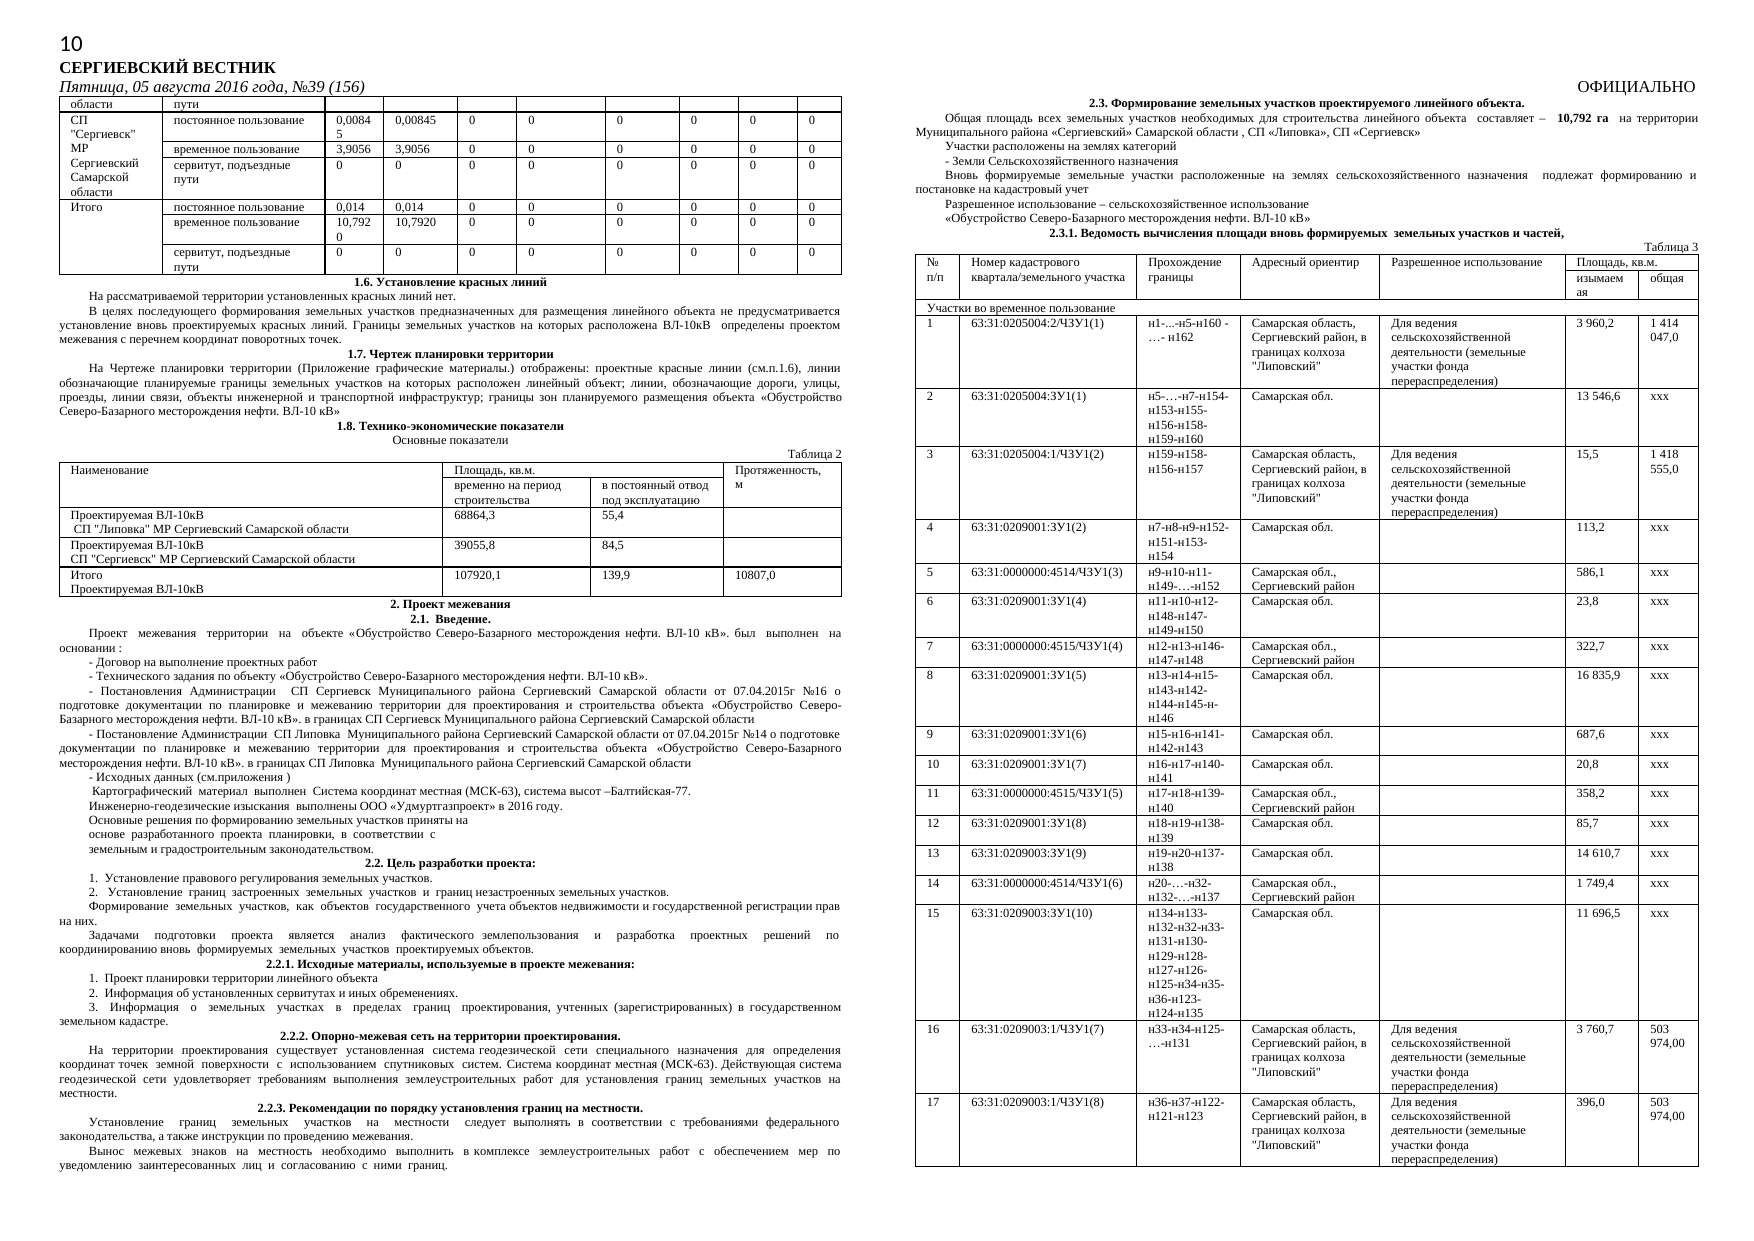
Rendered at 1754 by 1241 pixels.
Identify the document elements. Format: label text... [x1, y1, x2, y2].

table_cell 63:31:0205004:2/ЧЗУ1(1) [960, 316, 1136, 388]
table_cell 63:31:0000000:4514/ЧЗУ1(3) [960, 564, 1136, 593]
table_cell xxx [1639, 727, 1698, 755]
table_cell сервитут, подъездные пути [163, 245, 324, 274]
table_cell н159-н158-н156-н157 [1137, 447, 1240, 519]
table_cell 9 [916, 727, 959, 755]
table_cell н16-н17-н140-н141 [1137, 756, 1240, 785]
table_header Протяженность, м [724, 463, 841, 507]
table_cell 63:31:0209001:ЗУ1(6) [960, 727, 1136, 755]
table_cell 0 [517, 245, 605, 274]
table_cell 0 [680, 200, 738, 214]
text 2.1. Введение. [59, 612, 842, 626]
table_cell н13-н14-н15-н143-н142-н144-н145-н-н146 [1137, 668, 1240, 726]
table_cell 0 [517, 97, 605, 111]
table_cell 0 [739, 245, 797, 274]
text 2.3. Формирование земельных участков проектируемого линейного объекта. [915, 96, 1698, 110]
text Таблица 2 [59, 447, 842, 462]
table_cell Самарская область, Сергиевский район, в границах колхоза "Липовский" [1241, 447, 1379, 519]
text - Исходных данных (см.приложения ) [59, 770, 842, 784]
table_cell 20,8 [1566, 756, 1638, 785]
table_cell 0 [606, 245, 679, 274]
table_cell 0 [458, 97, 516, 111]
table_cell н7-н8-н9-н152-н151-н153-н154 [1137, 520, 1240, 563]
table_cell Проектируемая ВЛ-10кВ СП "Сергиевск" МР Сергиевский Самарской области [60, 538, 442, 566]
table_cell н9-н10-н11-н149-…-н152 [1137, 564, 1240, 593]
table_cell 0 [680, 158, 738, 199]
table_cell 0 [326, 245, 383, 274]
table_cell xxx [1639, 846, 1698, 874]
text Разрешенное использование – сельскохозяйственное использование [915, 197, 1698, 211]
table_cell Итого [60, 200, 162, 274]
table_cell xxx [1639, 638, 1698, 667]
table_cell 0 [606, 113, 679, 141]
table_cell xxx [1639, 876, 1698, 904]
table_cell 0 [326, 97, 383, 111]
text 2.3.1. Ведомость вычисления площади вновь формируемых земельных участков и частей, [915, 225, 1698, 240]
table_cell 63:31:0000000:4514/ЧЗУ1(6) [960, 876, 1136, 904]
table_cell Самарская область, Сергиевский район, в границах колхоза "Липовский" [1241, 1094, 1379, 1166]
table_cell 5 [916, 564, 959, 593]
table_cell Самарская обл. [1241, 668, 1379, 726]
text Таблица 3 [915, 240, 1698, 254]
table_cell 503 974,00 [1639, 1021, 1698, 1093]
table_cell общая [1639, 271, 1698, 299]
table_cell Участки во временное пользование [916, 300, 1698, 315]
table_cell временное пользование [163, 215, 324, 244]
text - Земли Сельскохозяйственного назначения [915, 153, 1698, 168]
table_cell Самарская обл., Сергиевский район [1241, 564, 1379, 593]
text Установление границ земельных участков на местности следует выполнять в соответствии с требованиями федерального законодательства, а также инструкции по проведению межевания. [59, 1115, 842, 1143]
table_cell 63:31:0209003:1/ЧЗУ1(7) [960, 1021, 1136, 1093]
table_cell Самарская область, Сергиевский район, в границах колхоза "Липовский" [1241, 1021, 1379, 1093]
table_cell 16 [916, 1021, 959, 1093]
table_cell Самарская обл. [1241, 756, 1379, 785]
table_cell 63:31:0209003:ЗУ1(9) [960, 846, 1136, 874]
table_cell Самарская обл. [1241, 905, 1379, 1020]
table_cell 63:31:0205004:1/ЧЗУ1(2) [960, 447, 1136, 519]
text В целях последующего формирования земельных участков предназначенных для размещения линейного объекта не предусматривается установление вновь проектируемых красных линий. Границы земельных участков на которых расположена ВЛ-10кВ определены проектом межевания с перечнем координат поворотных точек. [59, 303, 842, 347]
table_cell н20-…-н32-н132-…-н137 [1137, 876, 1240, 904]
table_cell xxx [1639, 564, 1698, 593]
table_cell Самарская обл. [1241, 846, 1379, 874]
table_cell 107920,1 [443, 568, 590, 596]
table_cell 0 [384, 97, 457, 111]
table_cell xxx [1639, 594, 1698, 637]
table_cell 13 [916, 846, 959, 874]
table_cell [1380, 638, 1565, 667]
table_cell xxx [1639, 905, 1698, 1020]
table_cell 11 696,5 [1566, 905, 1638, 1020]
text Участки расположены на землях категорий [915, 139, 1698, 153]
table_cell [1380, 564, 1565, 593]
table_cell 63:31:0209003:ЗУ1(10) [960, 905, 1136, 1020]
table_cell Самарская обл., Сергиевский район [1241, 638, 1379, 667]
table_cell н17-н18-н139-н140 [1137, 786, 1240, 815]
text - Технического задания по объекту «Обустройство Северо-Базарного месторождения нефти. ВЛ-10 кВ». [59, 669, 842, 683]
text основе разработанного проекта планировки, в соответствии с [59, 827, 842, 842]
table_cell в постоянный отвод под эксплуатацию [591, 478, 723, 507]
table_cell н15-н16-н141-н142-н143 [1137, 727, 1240, 755]
table_cell 0 [458, 113, 516, 141]
table_cell временно на период строительства [443, 478, 590, 507]
table_cell 14 [916, 876, 959, 904]
table_cell 15 [916, 905, 959, 1020]
table_cell [1380, 389, 1565, 446]
text 2. Проект межевания [59, 597, 842, 612]
table_cell 63:31:0209001:ЗУ1(7) [960, 756, 1136, 785]
table_cell сервитут, подъездные пути [163, 158, 324, 199]
table_cell 0 [517, 142, 605, 157]
table_cell 85,7 [1566, 816, 1638, 845]
table_cell Самарская обл. [1241, 594, 1379, 637]
table_cell 0 [680, 113, 738, 141]
table_cell 63:31:0000000:4515/ЧЗУ1(4) [960, 638, 1136, 667]
table_cell 0 [517, 200, 605, 214]
table_cell 63:31:0209003:1/ЧЗУ1(8) [960, 1094, 1136, 1166]
table_cell 687,6 [1566, 727, 1638, 755]
table_cell 11 [916, 786, 959, 815]
table_cell Для ведения сельскохозяйственной деятельности (земельные участки фонда перераспределения) [1380, 447, 1565, 519]
table_cell 0 [739, 97, 797, 111]
table_cell [1380, 905, 1565, 1020]
table_cell н12-н13-н146-н147-н148 [1137, 638, 1240, 667]
table_cell 0 [798, 142, 841, 157]
table_cell 55,4 [591, 508, 723, 537]
table_cell 7 [916, 638, 959, 667]
table_cell 0 [326, 158, 383, 199]
text 2.2. Цель разработки проекта: [59, 856, 842, 870]
table_cell 3 960,2 [1566, 316, 1638, 388]
table_cell постоянное пользование [163, 113, 324, 141]
table_cell 63:31:0209001:ЗУ1(4) [960, 594, 1136, 637]
text Основные показатели [59, 433, 842, 447]
table_cell xxx [1639, 816, 1698, 845]
table_cell постоянное пользование [163, 200, 324, 214]
table_cell [1380, 727, 1565, 755]
table_cell 0 [739, 158, 797, 199]
table_cell 0 [606, 215, 679, 244]
table_cell 63:31:0209001:ЗУ1(2) [960, 520, 1136, 563]
table_cell 63:31:0000000:4515/ЧЗУ1(5) [960, 786, 1136, 815]
table_cell 0 [606, 142, 679, 157]
text 2. Установление границ застроенных земельных участков и границ незастроенных земельных участков. [59, 885, 842, 899]
text Задачами подготовки проекта является анализ фактического землепользования и разработка проектных решений по координированию вновь формируемых земельных участков проектируемых объектов. [59, 928, 842, 957]
table_cell xxx [1639, 786, 1698, 815]
table_cell [1380, 756, 1565, 785]
table_cell Самарская обл., Сергиевский район [1241, 876, 1379, 904]
table_cell 4 [916, 520, 959, 563]
text - Постановления Администрации СП Сергиевск Муниципального района Сергиевский Самарской области от 07.04.2015г №16 о подготовке документации по планировке и межеванию территории для проектирования и строительства объекта «Обустройство Северо-Базарного месторождения нефти. ВЛ-10 кВ». в границах СП Сергиевск Муниципального района Сергиевский Самарской области [59, 683, 842, 727]
table_cell Для ведения сельскохозяйственной деятельности (земельные участки фонда перераспределения) [1380, 1094, 1565, 1166]
table_cell 0 [739, 113, 797, 141]
text Вновь формируемые земельные участки расположенные на землях сельскохозяйственного назначения подлежат формированию и постановке на кадастровый учет [915, 168, 1698, 197]
table_cell 0,00845 [326, 113, 383, 141]
table_cell 0 [458, 142, 516, 157]
table_cell Самарская область, Сергиевский район, в границах колхоза "Липовский" [1241, 316, 1379, 388]
table_cell 322,7 [1566, 638, 1638, 667]
text «Обустройство Северо-Базарного месторождения нефти. ВЛ-10 кВ» [915, 211, 1698, 225]
text - Договор на выполнение проектных работ [59, 655, 842, 669]
table_cell 0 [517, 158, 605, 199]
table_cell н33-н34-н125-…-н131 [1137, 1021, 1240, 1093]
text Формирование земельных участков, как объектов государственного учета объектов недвижимости и государственной регистрации прав на них. [59, 899, 842, 928]
text 1.8. Технико-экономические показатели [59, 418, 842, 433]
table_cell 0 [680, 215, 738, 244]
text 2.2.3. Рекомендации по порядку установления границ на местности. [59, 1100, 842, 1115]
table_cell 1 418 555,0 [1639, 447, 1698, 519]
table_cell 0 [384, 245, 457, 274]
table_cell 6 [916, 594, 959, 637]
text 1.7. Чертеж планировки территории [59, 347, 842, 361]
table_cell [1380, 876, 1565, 904]
text - Постановление Администрации СП Липовка Муниципального района Сергиевский Самарской области от 07.04.2015г №14 о подготовке документации по планировке и межеванию территории для проектирования и строительства объекта «Обустройство Северо-Базарного месторождения нефти. ВЛ-10 кВ». в границах СП Липовка Муниципального района Сергиевский Самарской области [59, 727, 842, 770]
table_cell 113,2 [1566, 520, 1638, 563]
table_cell н5-…-н7-н154-н153-н155-н156-н158-н159-н160 [1137, 389, 1240, 446]
table_cell 0 [798, 113, 841, 141]
table_cell 586,1 [1566, 564, 1638, 593]
table_cell Для ведения сельскохозяйственной деятельности (земельные участки фонда перераспределения) [1380, 316, 1565, 388]
table_cell [1380, 846, 1565, 874]
text Основные решения по формированию земельных участков приняты на [59, 813, 842, 827]
table_cell xxx [1639, 668, 1698, 726]
table_cell 0 [606, 200, 679, 214]
table_cell 0 [798, 200, 841, 214]
table_cell 503 974,00 [1639, 1094, 1698, 1166]
table_cell 0 [798, 245, 841, 274]
table_header Площадь, кв.м. [1566, 255, 1698, 269]
table_cell 10,7920 [326, 215, 383, 244]
table_header Наименование [60, 463, 442, 507]
table_cell 2 [916, 389, 959, 446]
table_cell СП "Сергиевск" МР Сергиевский Самарской области [60, 113, 162, 199]
table_cell 0,014 [384, 200, 457, 214]
table_cell 39055,8 [443, 538, 590, 566]
table_cell 12 [916, 816, 959, 845]
table_cell 3,9056 [384, 142, 457, 157]
table_cell 13 546,6 [1566, 389, 1638, 446]
table_cell 0 [606, 97, 679, 111]
table_cell xxx [1639, 520, 1698, 563]
table_cell 358,2 [1566, 786, 1638, 815]
table_cell [1380, 520, 1565, 563]
table_cell 0 [384, 158, 457, 199]
table_cell 0 [458, 200, 516, 214]
table_cell xxx [1639, 756, 1698, 785]
text 3. Информация о земельных участках в пределах границ проектирования, учтенных (зарегистрированных) в государственном земельном кадастре. [59, 1000, 842, 1028]
table_cell Самарская обл. [1241, 816, 1379, 845]
table_cell 68864,3 [443, 508, 590, 537]
table_cell [1380, 786, 1565, 815]
table_header Адресный ориентир [1241, 255, 1379, 299]
text 2.2.2. Опорно-межевая сеть на территории проектирования. [59, 1028, 842, 1043]
table_cell 10,7920 [384, 215, 457, 244]
table_cell н134-н133-н132-н32-н33-н131-н130-н129-н128-н127-н126-н125-н34-н35-н36-н123-н124-н135 [1137, 905, 1240, 1020]
table_cell 0 [458, 245, 516, 274]
table_header Прохождение границы [1137, 255, 1240, 299]
table_cell 0 [798, 158, 841, 199]
table_cell 0 [680, 142, 738, 157]
table_header Номер кадастрового квартала/земельного участка [960, 255, 1136, 299]
table_cell сервитут, подъездные пути [163, 97, 324, 111]
text 1.6. Установление красных линий [59, 275, 842, 289]
table_cell 0 [739, 142, 797, 157]
table_cell 8 [916, 668, 959, 726]
table_cell 0 [517, 113, 605, 141]
table_cell 0 [680, 97, 738, 111]
table_cell 17 [916, 1094, 959, 1166]
text На рассматриваемой территории установленных красных линий нет. [59, 289, 842, 303]
table_cell 0 [798, 215, 841, 244]
table_cell 0 [798, 97, 841, 111]
table_cell н19-н20-н137-н138 [1137, 846, 1240, 874]
text Вынос межевых знаков на местность необходимо выполнить в комплексе землеустроительных работ с обеспечением мер по уведомлению заинтересованных лиц и согласованию с ними границ. [59, 1143, 842, 1172]
table_cell Итого Проектируемая ВЛ-10кВ [60, 568, 442, 596]
table_cell 0 [739, 215, 797, 244]
table_header Разрешенное использование [1380, 255, 1565, 299]
table_cell [1380, 816, 1565, 845]
table_cell 84,5 [591, 538, 723, 566]
table_cell 0,00845 [384, 113, 457, 141]
table_cell 0 [458, 215, 516, 244]
text 1. Проект планировки территории линейного объекта [59, 971, 842, 985]
table_cell 15,5 [1566, 447, 1638, 519]
table_cell 0 [517, 215, 605, 244]
text 2.2.1. Исходные материалы, используемые в проекте межевания: [59, 957, 842, 971]
table_cell Самарская обл. [1241, 520, 1379, 563]
table_cell 139,9 [591, 568, 723, 596]
table_cell временное пользование [163, 142, 324, 157]
table_cell 10807,0 [724, 568, 841, 596]
table_cell 396,0 [1566, 1094, 1638, 1166]
table_cell [1380, 594, 1565, 637]
table_cell [724, 538, 841, 566]
text 1. Установление правового регулирования земельных участков. [59, 870, 842, 885]
table_cell 16 835,9 [1566, 668, 1638, 726]
table_cell 1 749,4 [1566, 876, 1638, 904]
table_cell 0 [458, 158, 516, 199]
table_cell 63:31:0205004:ЗУ1(1) [960, 389, 1136, 446]
table_cell [1380, 668, 1565, 726]
text Проект межевания территории на объекте «Обустройство Северо-Базарного месторождения нефти. ВЛ-10 кВ». был выполнен на основании : [59, 626, 842, 655]
table_cell 63:31:0209001:ЗУ1(5) [960, 668, 1136, 726]
table_cell 1 414 047,0 [1639, 316, 1698, 388]
table_cell н11-н10-н12-н148-н147-н149-н150 [1137, 594, 1240, 637]
table_header Площадь, кв.м. [443, 463, 723, 477]
table_cell 23,8 [1566, 594, 1638, 637]
text На Чертеже планировки территории (Приложение графические материалы.) отображены: проектные красные линии (см.п.1.6), линии обозначающие планируемые границы земельных участков на которых расположен линейный объект; линии, обозначающие дороги, улицы, проезды, линии связи, объекты инженерной и транспортной инфраструктур; границы зон планируемого размещения объекта «Обустройство Северо-Базарного месторождения нефти. ВЛ-10 кВ» [59, 361, 842, 418]
table_cell 0 [680, 245, 738, 274]
table_cell 0,014 [326, 200, 383, 214]
table_cell 63:31:0209001:ЗУ1(8) [960, 816, 1136, 845]
table_cell 10 [916, 756, 959, 785]
text 2. Информация об установленных сервитутах и иных обременениях. [59, 985, 842, 1000]
table_cell Самарская обл., Сергиевский район [1241, 786, 1379, 815]
table_cell 0 [606, 158, 679, 199]
table_cell 3 [916, 447, 959, 519]
table_cell 1 [916, 316, 959, 388]
table_cell Самарская обл. [1241, 727, 1379, 755]
table_cell н1-...-н5-н160 -…- н162 [1137, 316, 1240, 388]
table_cell н36-н37-н122-н121-н123 [1137, 1094, 1240, 1166]
text Общая площадь всех земельных участков необходимых для строительства линейного объекта составляет – 10,792 га на территории Муниципального района «Сергиевский» Самарской области , СП «Липовка», СП «Сергиевск» [915, 110, 1698, 139]
table_header № п/п [916, 255, 959, 299]
table_cell Для ведения сельскохозяйственной деятельности (земельные участки фонда перераспределения) [1380, 1021, 1565, 1093]
table_cell 14 610,7 [1566, 846, 1638, 874]
table_cell 3,9056 [326, 142, 383, 157]
table_cell 0 [739, 200, 797, 214]
text Картографический материал выполнен Система координат местная (МСК-63), система высот –Балтийская-77. [59, 784, 842, 798]
table_cell 3 760,7 [1566, 1021, 1638, 1093]
text земельным и градостроительным законодательством. [59, 842, 842, 856]
table_cell [724, 508, 841, 537]
text Инженерно-геодезические изыскания выполнены ООО «Удмуртгазпроект» в 2016 году. [59, 798, 842, 813]
table_cell н18-н19-н138-н139 [1137, 816, 1240, 845]
table_cell изымаемая [1566, 271, 1638, 299]
table_cell Самарская обл. [1241, 389, 1379, 446]
table_cell Проектируемая ВЛ-10кВ СП "Липовка" МР Сергиевский Самарской области [60, 508, 442, 537]
text На территории проектирования существует установленная система геодезической сети специального назначения для определения координат точек земной поверхности с использованием спутниковых систем. Система координат местная (МСК-63). Действующая система геодезической сети удовлетворяет требованиям выполнения землеустроительных работ для установления границ земельных участков на местности. [59, 1043, 842, 1100]
table_cell xxx [1639, 389, 1698, 446]
